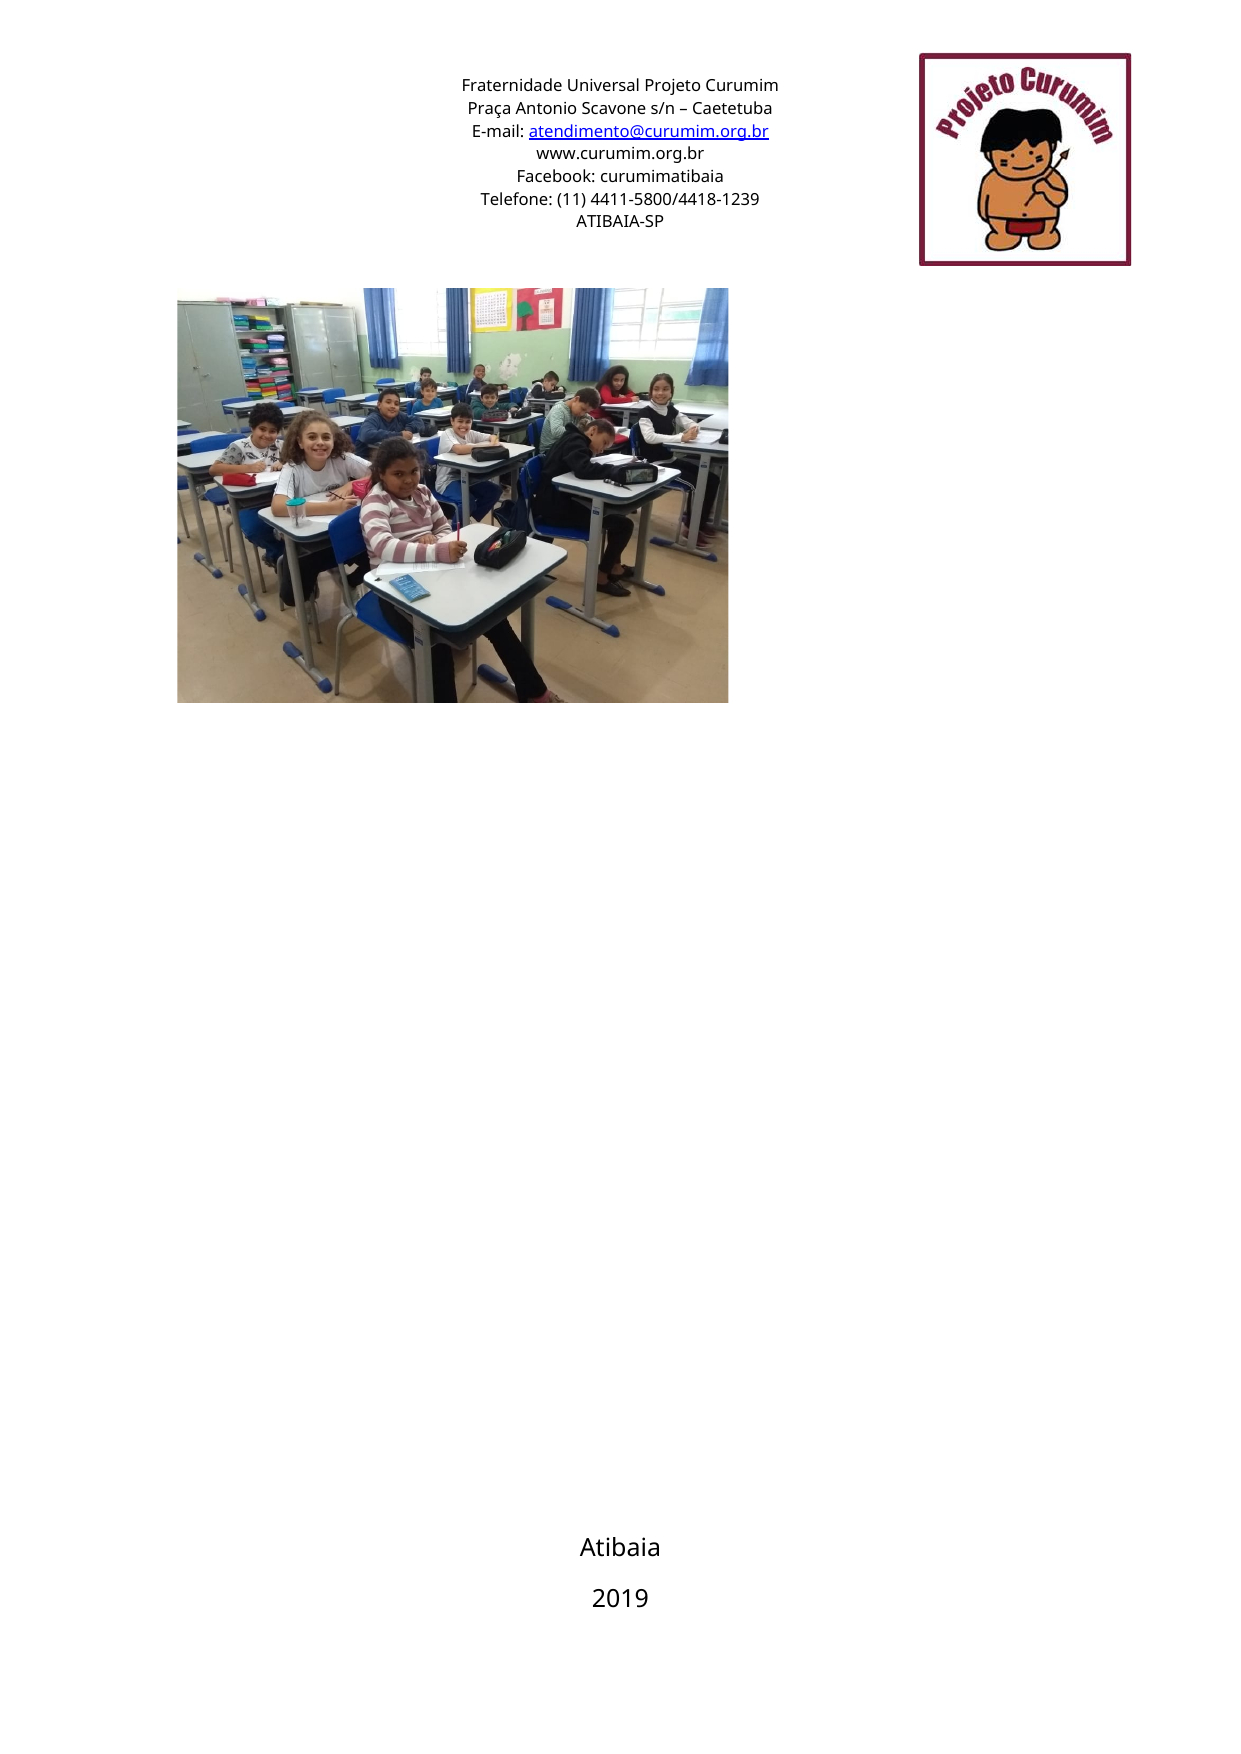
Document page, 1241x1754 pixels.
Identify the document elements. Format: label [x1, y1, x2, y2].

picture [918, 52, 1132, 266]
picture [177, 288, 729, 703]
